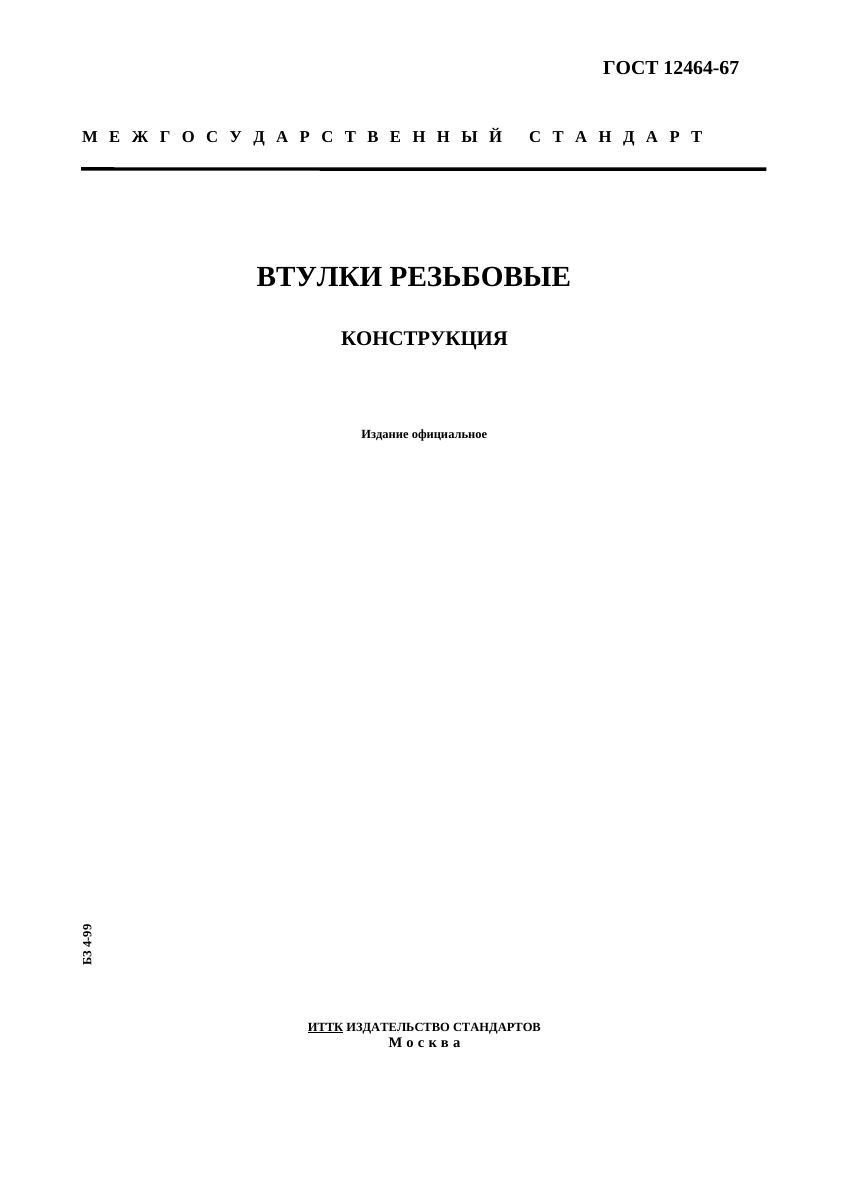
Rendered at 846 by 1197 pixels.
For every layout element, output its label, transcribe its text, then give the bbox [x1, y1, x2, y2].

text БЗ 4-99 [81, 909, 94, 966]
text ВТУЛКИ РЕЗЬБОВЫЕ [256, 263, 592, 292]
text МЕЖГОСУДАРСТВЕННЫЙ СТАНДАРТ [82, 129, 702, 146]
text КОНСТРУКЦИЯ [256, 328, 592, 349]
text ИТТК ИЗДАТЕЛЬСТВО СТАНДАРТОВ Москва [256, 1018, 592, 1051]
text ГОСТ 12464-67 [603, 59, 739, 79]
